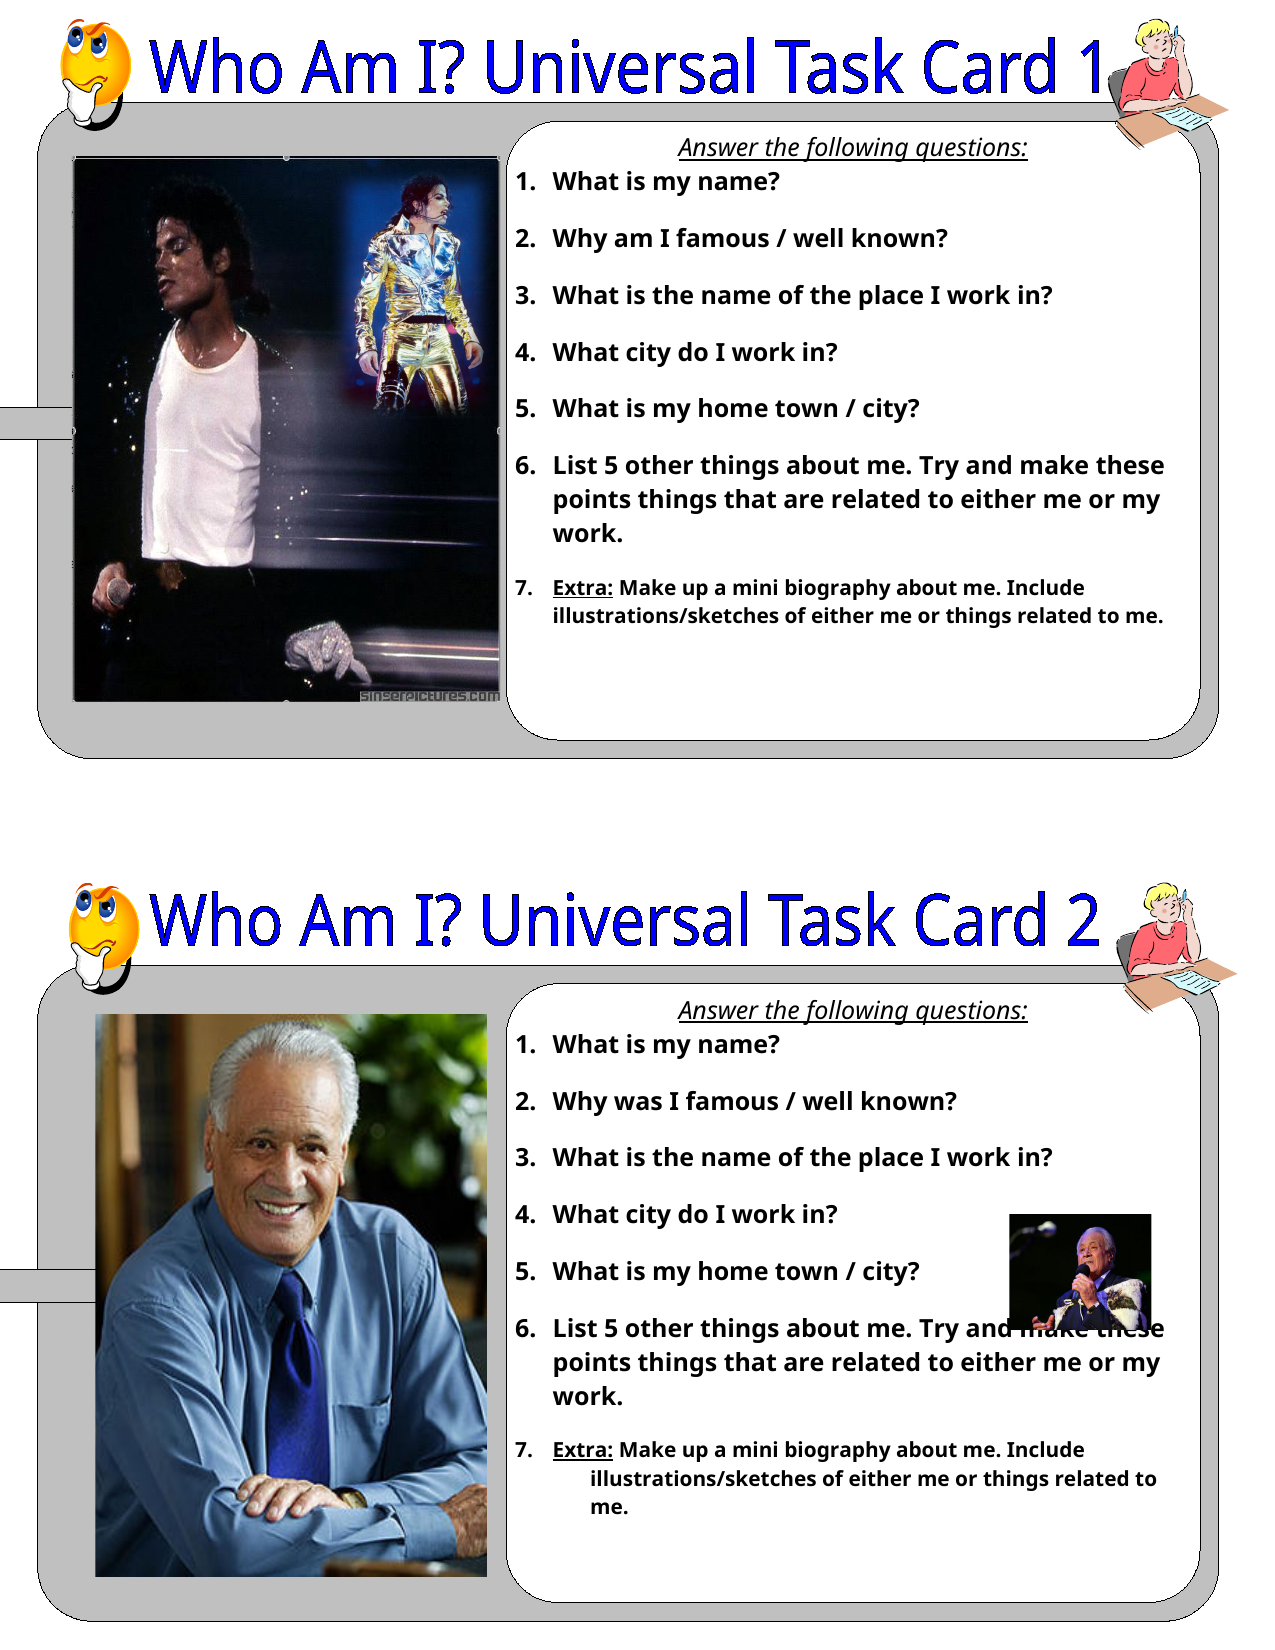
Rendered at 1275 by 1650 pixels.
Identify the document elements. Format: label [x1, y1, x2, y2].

picture [71, 156, 501, 702]
picture [95, 1014, 487, 1577]
picture [1009, 1214, 1152, 1330]
